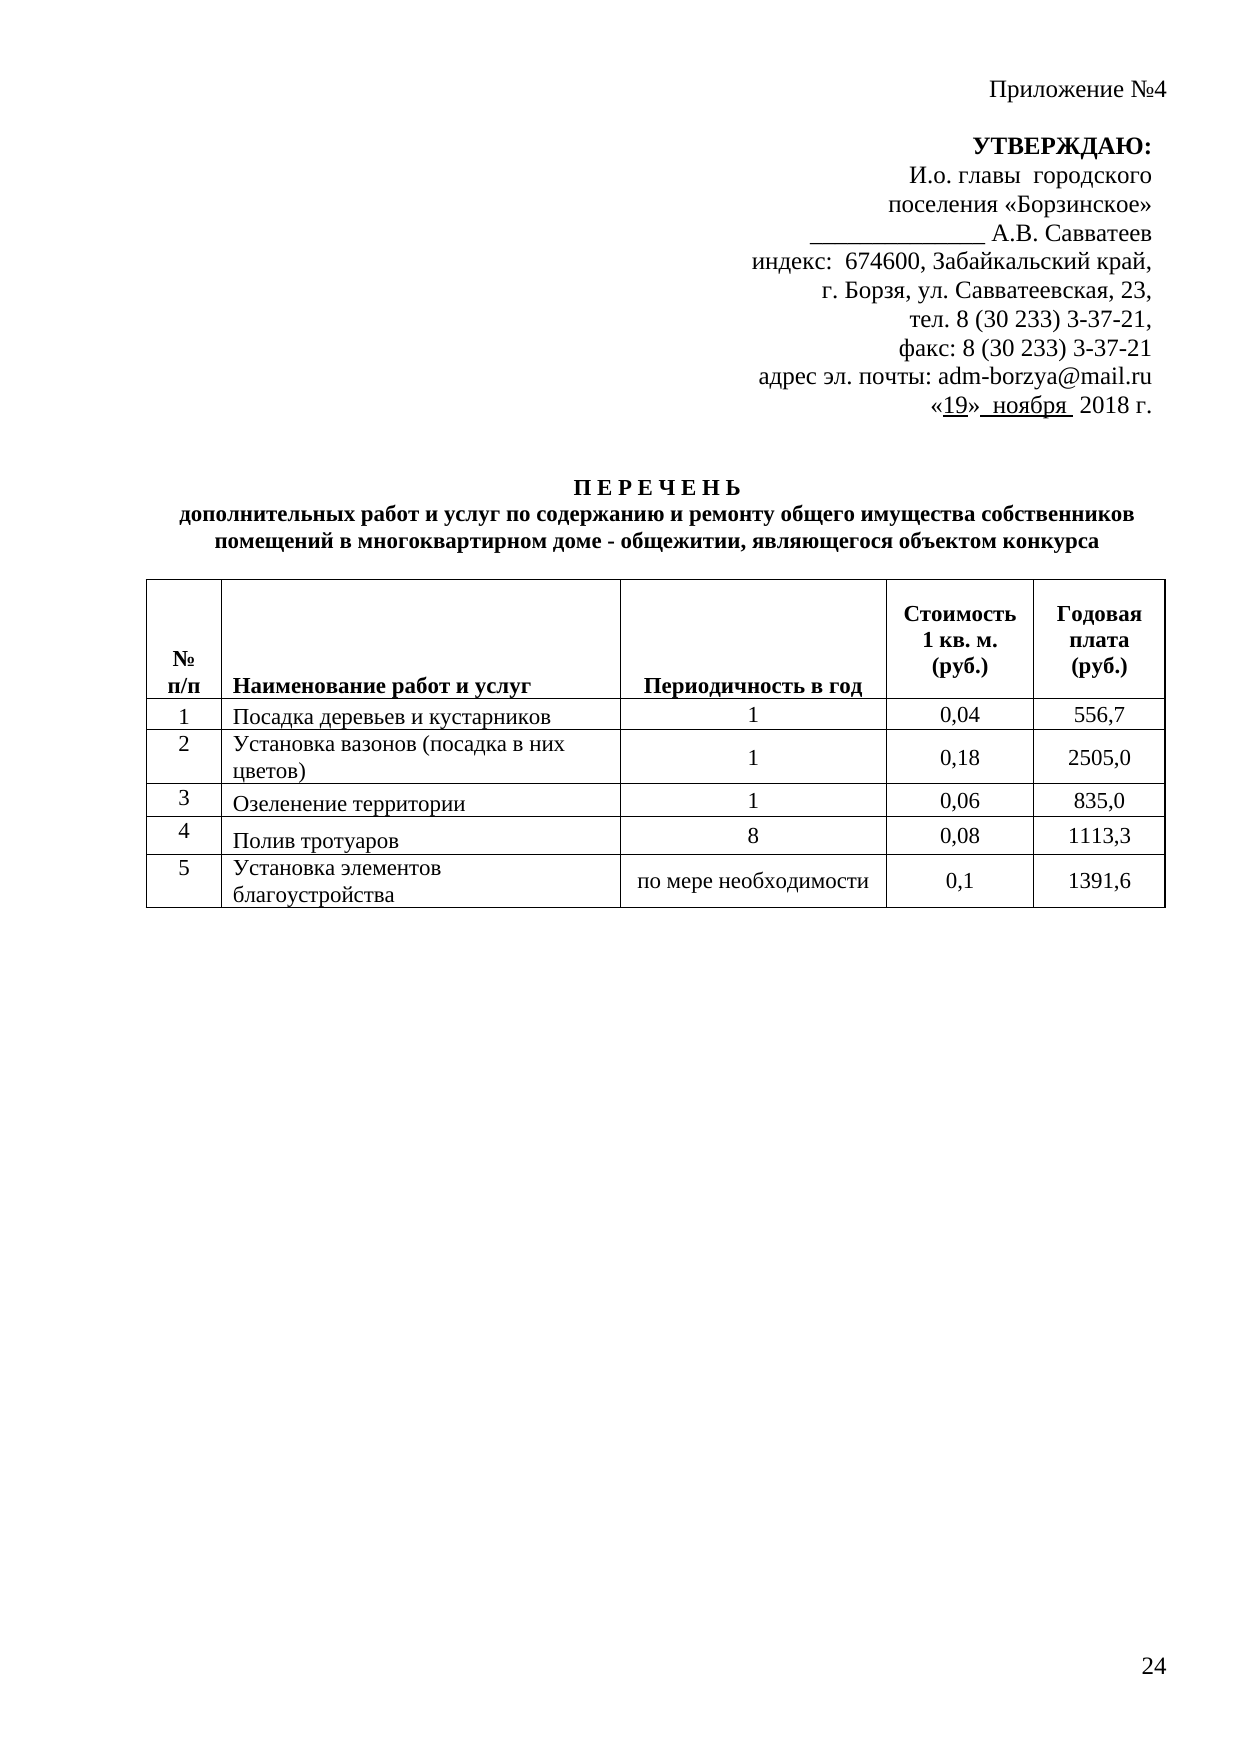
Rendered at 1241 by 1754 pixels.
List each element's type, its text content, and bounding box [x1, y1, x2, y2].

table_cell 1 [621, 784, 886, 816]
table_cell Полив тротуаров [222, 817, 620, 853]
text дополнительных работ и услуг по содержанию и ремонту общего имущества собственников помещений в многоквартирном доме - общежитии, являющегося объектом конкурса [148, 500, 1167, 553]
text «19» ноября 2018 г. [177, 390, 1152, 419]
table_header № п/п [147, 580, 221, 698]
table_cell 0,04 [887, 699, 1033, 729]
table_cell 4 [147, 817, 221, 853]
text поселения «Борзинское» [177, 189, 1152, 218]
table_cell 0,08 [887, 817, 1033, 853]
table_cell 1 [147, 699, 221, 729]
table_cell 2 [147, 730, 221, 783]
table_cell 8 [621, 817, 886, 853]
text п е р е ч Е н Ь [148, 474, 1167, 500]
table_cell 1113,3 [1034, 817, 1164, 853]
table_cell 2505,0 [1034, 730, 1164, 783]
text УТВЕРЖДАЮ: [177, 131, 1152, 160]
table_cell 0,06 [887, 784, 1033, 816]
table_cell 835,0 [1034, 784, 1164, 816]
table_cell 1391,6 [1034, 855, 1164, 907]
text факс: 8 (30 233) 3-37-21 [177, 333, 1152, 361]
table_cell Установка элементов благоустройства [222, 855, 620, 907]
table_cell 0,1 [887, 855, 1033, 907]
table_cell Установка вазонов (посадка в них цветов) [222, 730, 620, 783]
text адрес эл. почты: adm-borzya@mail.ru [177, 361, 1152, 390]
table_cell 556,7 [1034, 699, 1164, 729]
table_cell 0,18 [887, 730, 1033, 783]
text И.о. главы городского [177, 160, 1152, 189]
table_header Наименование работ и услуг [222, 580, 620, 698]
text тел. 8 (30 233) 3-37-21, [177, 304, 1152, 333]
table_header Периодичность в год [621, 580, 886, 698]
table_cell 5 [147, 855, 221, 907]
table_cell 3 [147, 784, 221, 816]
text ______________ А.В. Савватеев [177, 218, 1152, 246]
table_cell по мере необходимости [621, 855, 886, 907]
table_cell 1 [621, 699, 886, 729]
text индекс: 674600, Забайкальский край, [177, 246, 1152, 275]
table_cell Озеленение территории [222, 784, 620, 816]
table_header Годовая плата (руб.) [1034, 580, 1164, 698]
table_cell Посадка деревьев и кустарников [222, 699, 620, 729]
text г. Борзя, ул. Савватеевская, 23, [177, 275, 1152, 304]
table_header Стоимость 1 кв. м. (руб.) [887, 580, 1033, 698]
table_cell 1 [621, 730, 886, 783]
text Приложение №4 [148, 74, 1167, 103]
